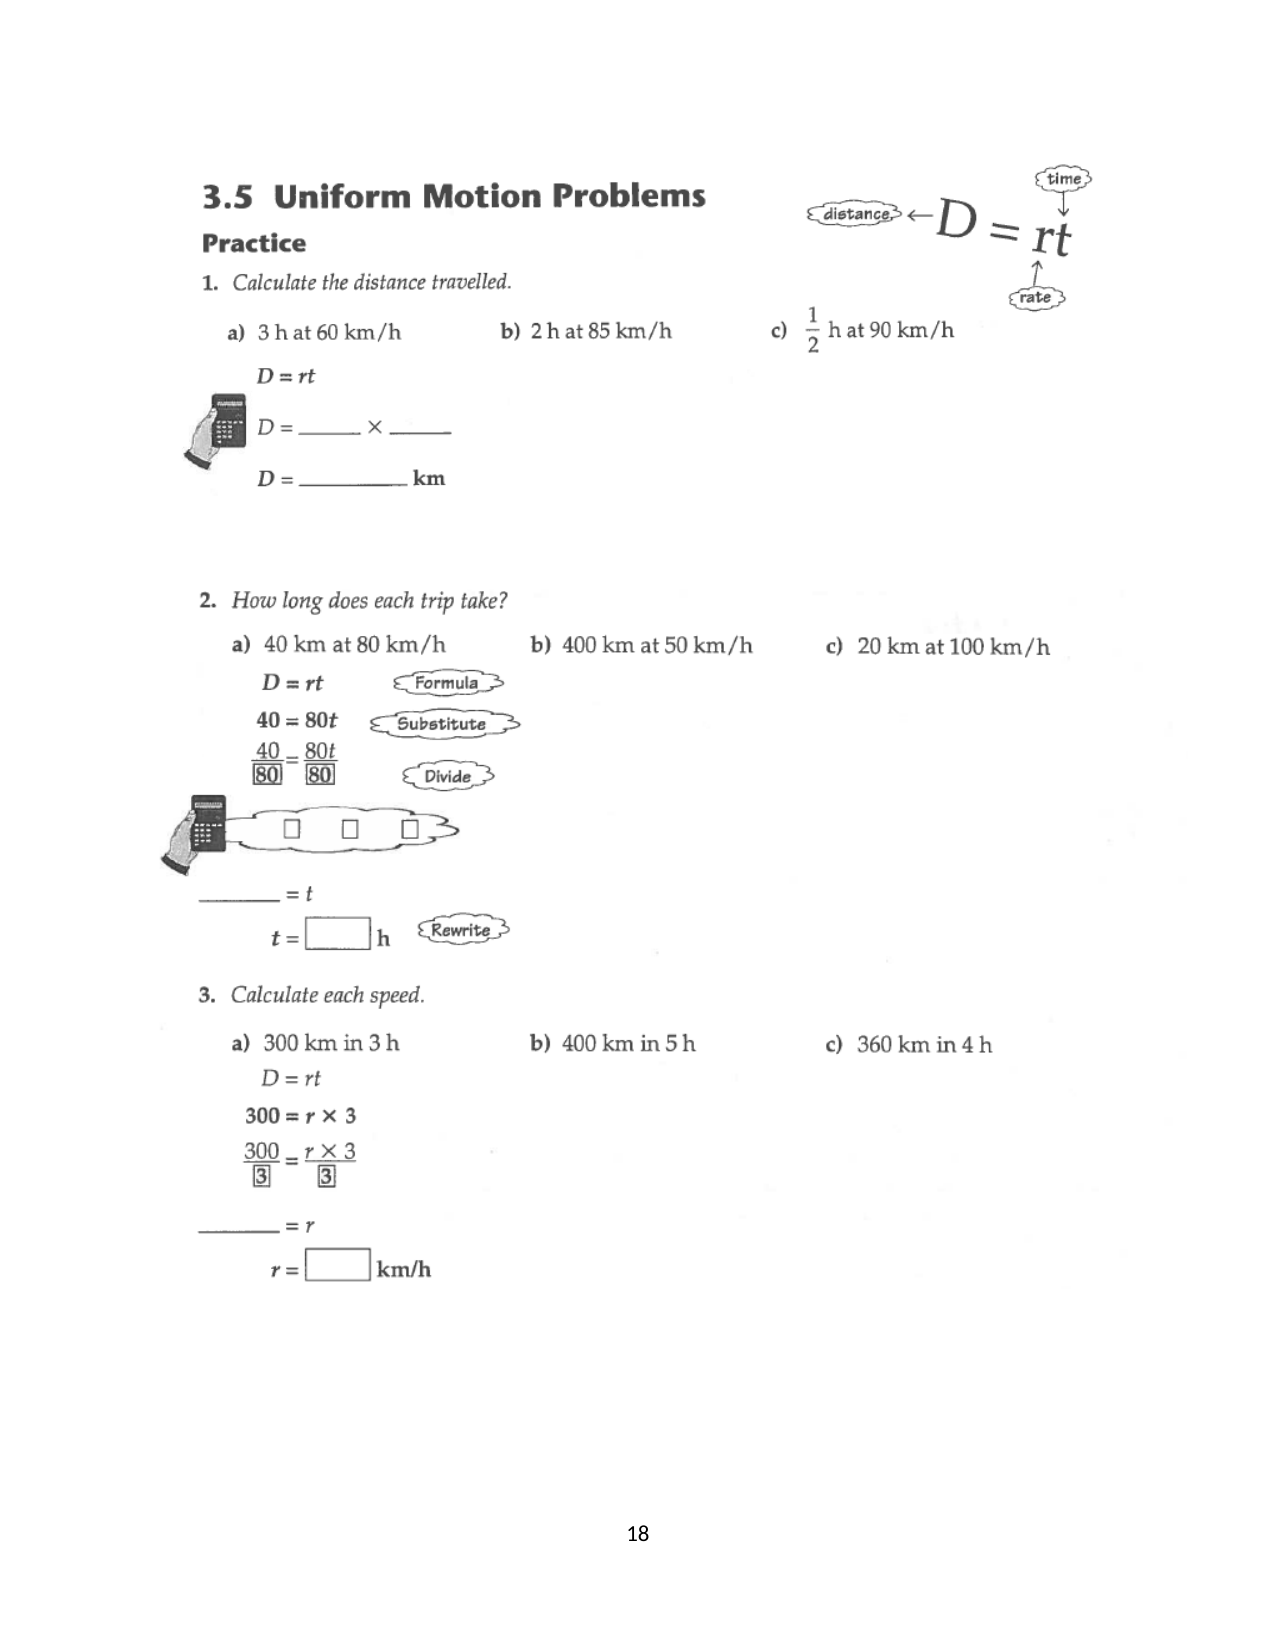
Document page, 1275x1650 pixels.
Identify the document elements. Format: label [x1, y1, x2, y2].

picture [150, 150, 1125, 503]
picture [150, 580, 1189, 1289]
